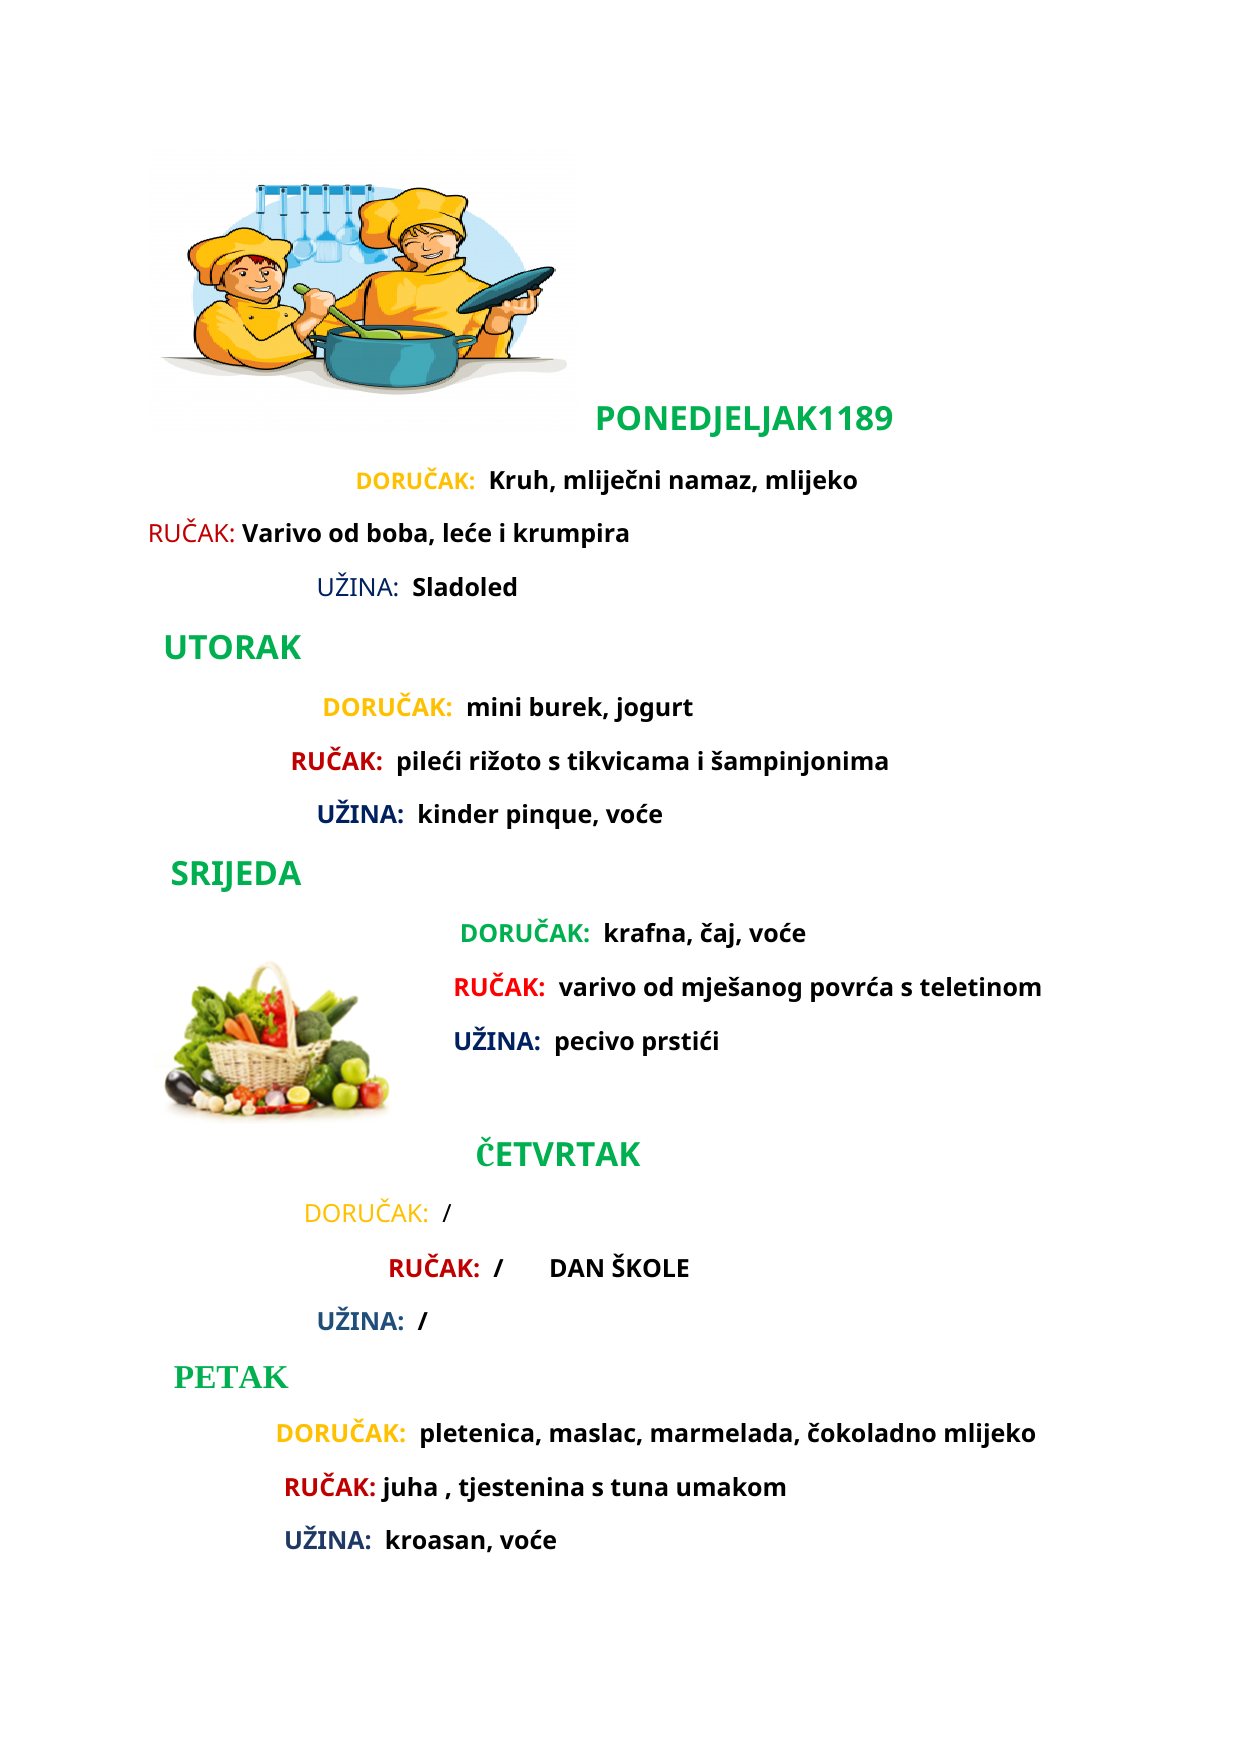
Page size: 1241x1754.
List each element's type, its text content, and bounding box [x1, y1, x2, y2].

text UŽINA: kroasan, voće [148, 1523, 1093, 1557]
text RUČAK: pileći rižoto s tikvicama i šampinjonima [148, 743, 1093, 777]
text DORUČAK: / [148, 1196, 1093, 1230]
text UŽINA: pecivo prstići [434, 1023, 1093, 1058]
picture [147, 147, 581, 431]
text SRIJEDA [148, 850, 1093, 896]
picture [146, 957, 434, 1123]
text DORUČAK: krafna, čaj, voće [148, 916, 1093, 950]
text DORUČAK: Kruh, mliječni namaz, mlijeko [148, 463, 1093, 497]
text RUČAK: / DAN ŠKOLE [148, 1250, 1093, 1284]
text PETAK [148, 1357, 1093, 1396]
text RUČAK: varivo od mješanog povrća s teletinom [434, 970, 1093, 1004]
text UŽINA: kinder pinque, voće [148, 797, 1093, 831]
text RUČAK: juha , tjestenina s tuna umakom [148, 1469, 1093, 1504]
text ČETVRTAK [148, 1130, 1093, 1176]
text RUČAK: Varivo od boba, leće i krumpira [148, 516, 1093, 550]
text DORUČAK: mini burek, jogurt [148, 689, 1093, 723]
text UŽINA: Sladoled [148, 569, 1093, 604]
text DORUČAK: pletenica, maslac, marmelada, čokoladno mlijeko [148, 1416, 1093, 1450]
text UTORAK [148, 624, 1093, 669]
text UŽINA: / [148, 1304, 1093, 1338]
